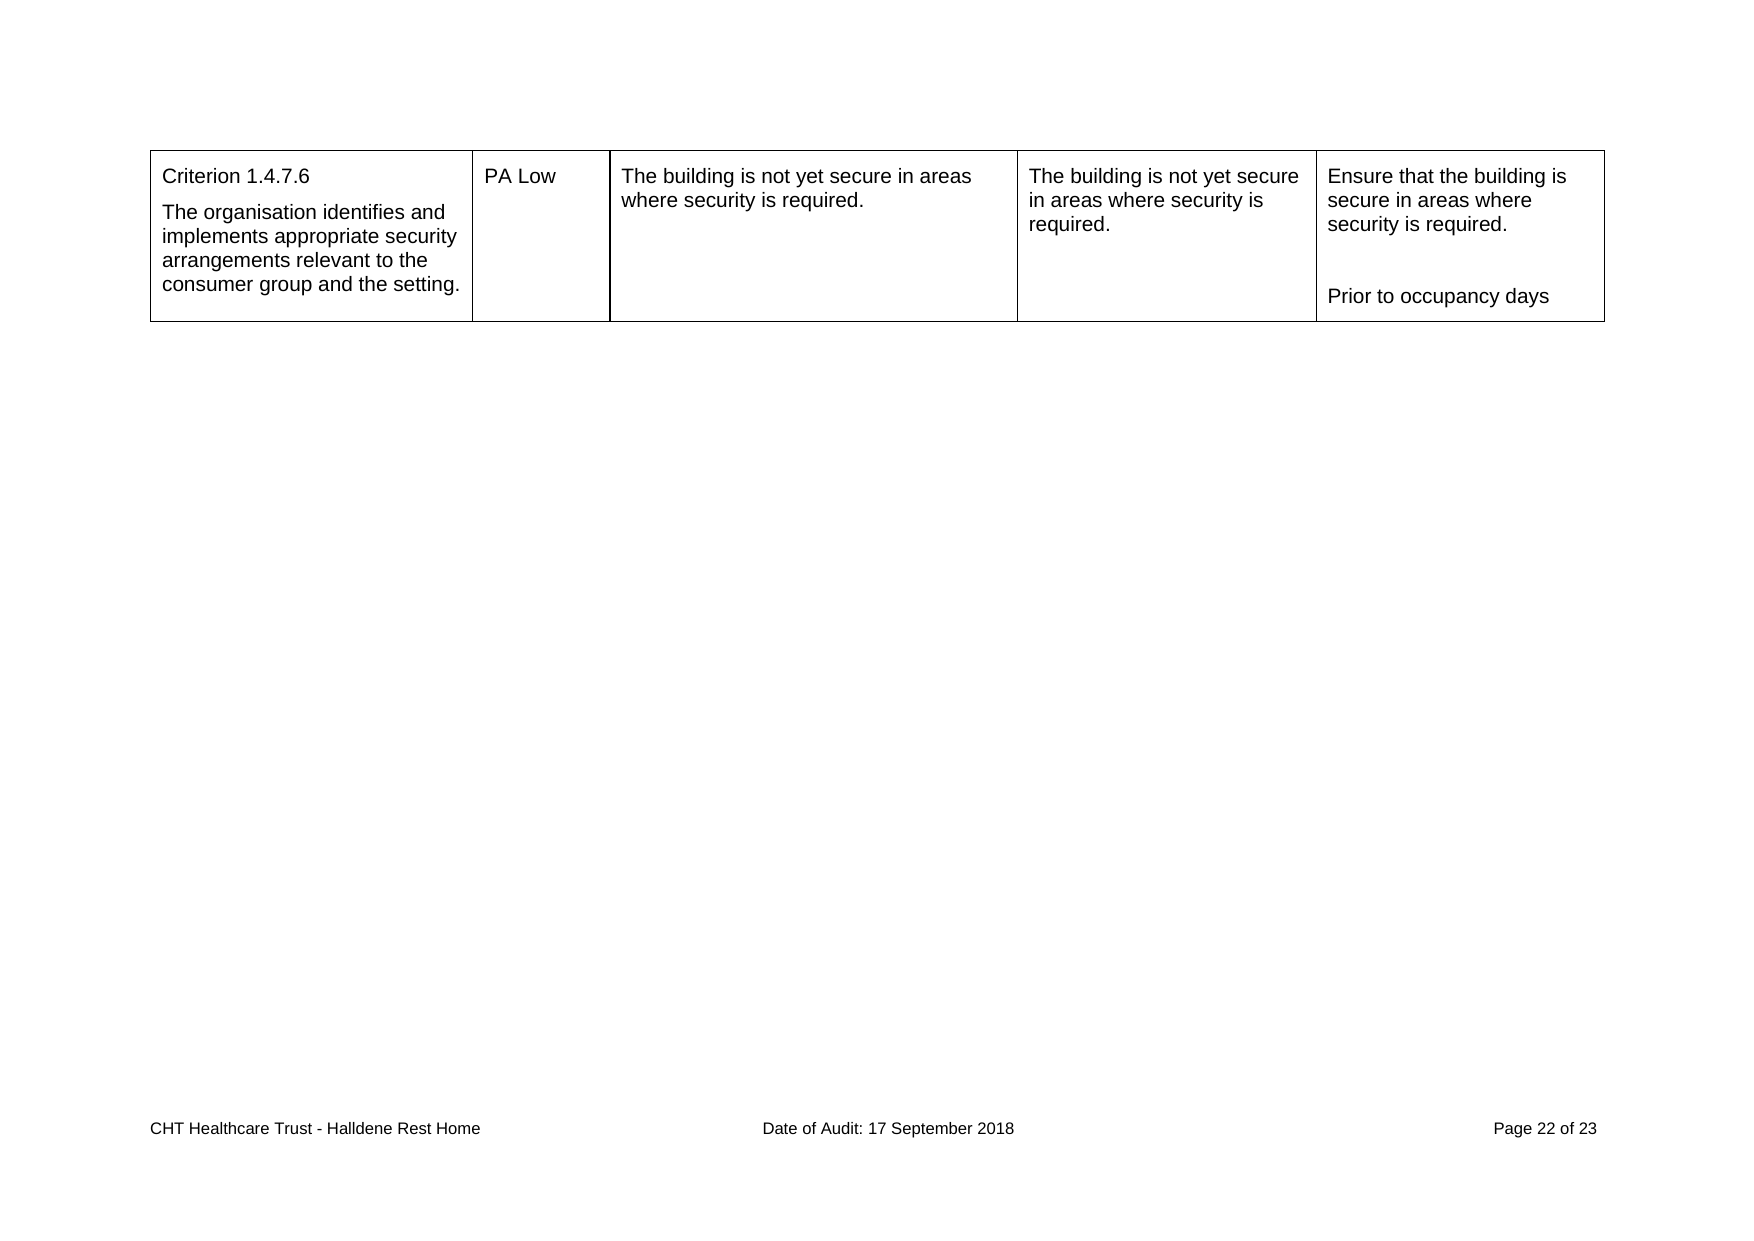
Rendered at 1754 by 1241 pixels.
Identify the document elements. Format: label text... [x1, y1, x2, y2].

table_cell Ensure that the building is secure in areas where security is required. Prior to occupancy days [1317, 151, 1604, 321]
table_cell The building is not yet secure in areas where security is required. [1018, 151, 1316, 321]
table_cell The building is not yet secure in areas where security is required. [611, 151, 1017, 321]
table_cell Criterion 1.4.7.6 The organisation identifies and implements appropriate security arrangements relevant to the consumer group and the setting. [151, 151, 472, 321]
table_cell PA Low [473, 151, 609, 321]
